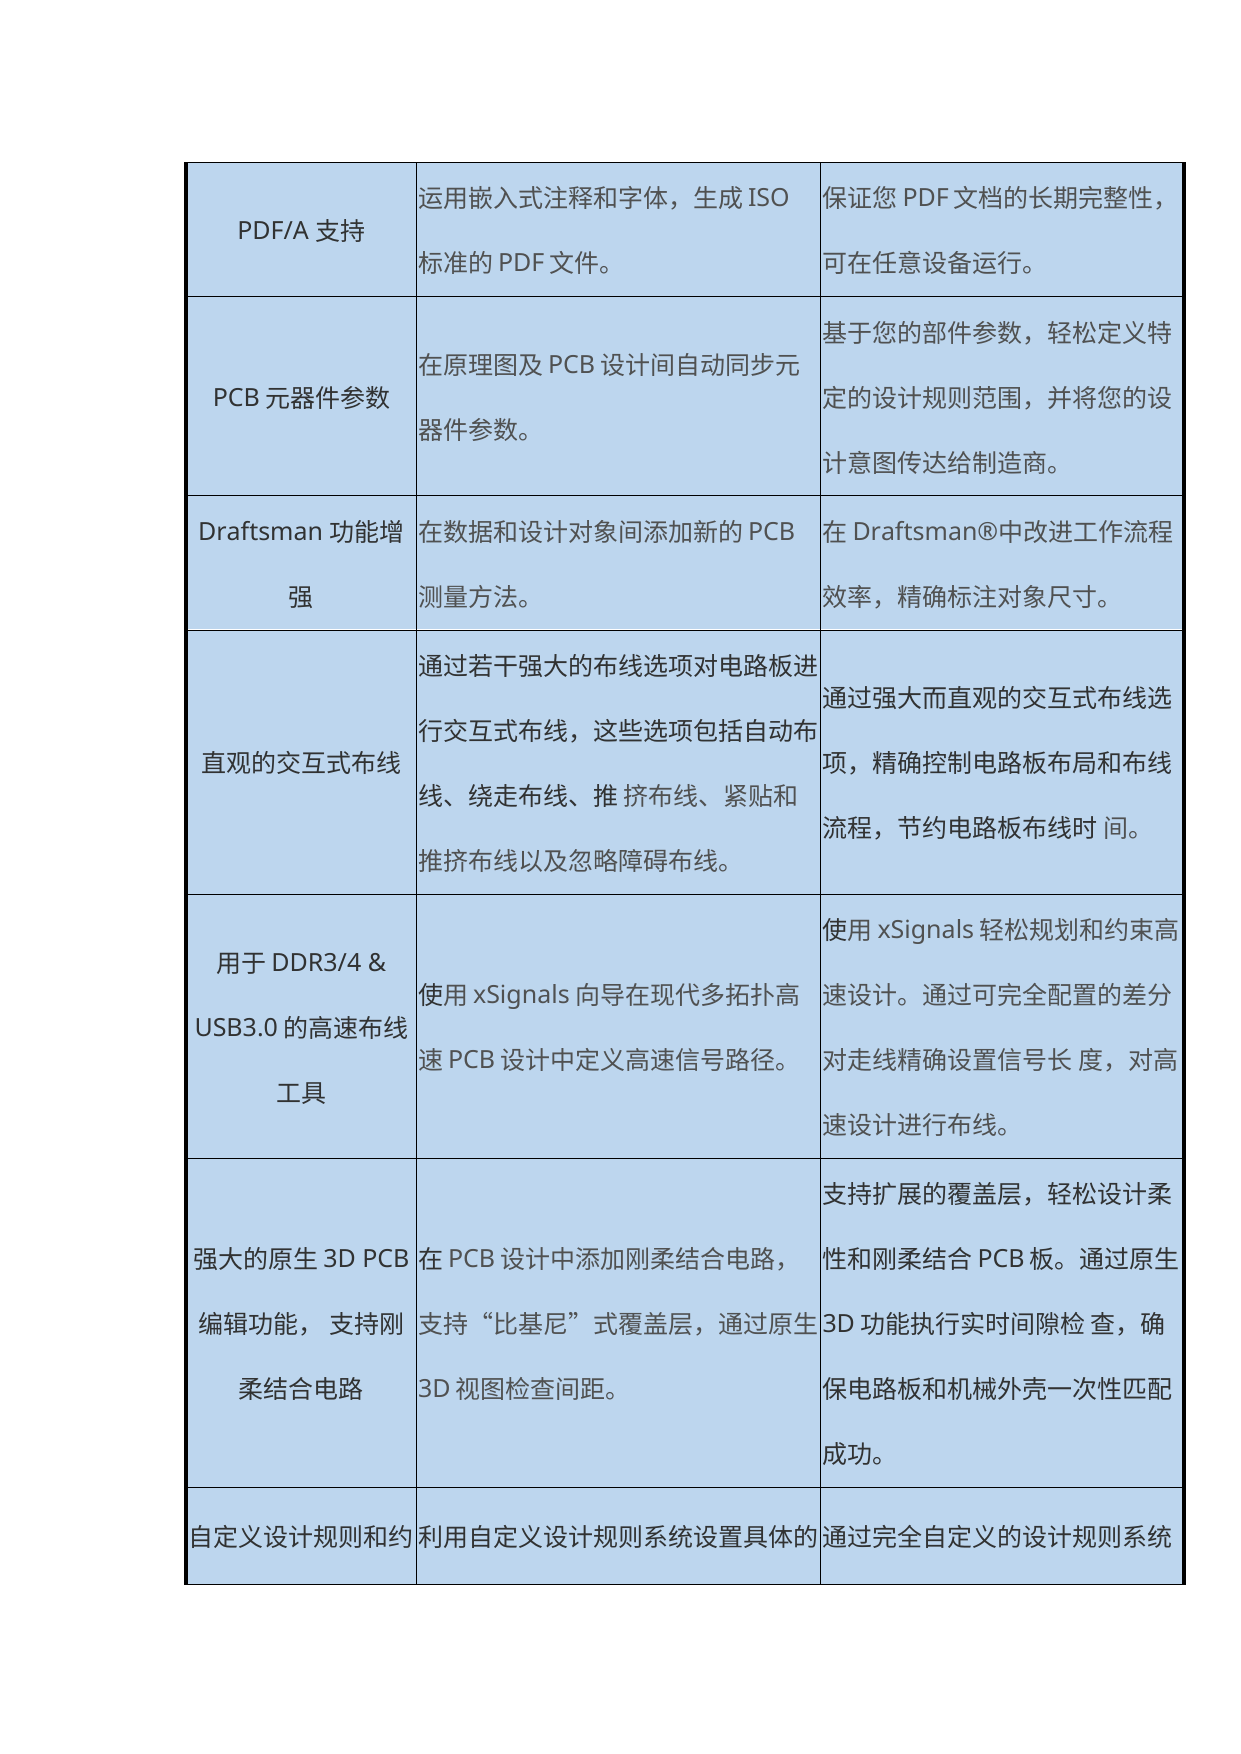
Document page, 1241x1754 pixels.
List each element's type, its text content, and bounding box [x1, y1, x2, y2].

table_cell 在Draftsman®中改进工作流程效率，精确标注对象尺寸。 [821, 496, 1182, 629]
table_cell 在PCB设计中添加刚柔结合电路，支持“比基尼”式覆盖层，通过原生3D视图检查间距。 [417, 1159, 820, 1487]
table_cell 通过若干强大的布线选项对电路板进行交互式布线，这些选项包括自动布线、绕走布线、推 挤布线、紧贴和推挤布线以及忽略障碍布线。 [417, 631, 820, 894]
table_cell 强大的原生3D PCB编辑功能， 支持刚柔结合电路 [188, 1159, 416, 1487]
table_cell 通过强大而直观的交互式布线选项，精确控制电路板布局和布线流程，节约电路板布线时 间。 [821, 631, 1182, 894]
table_cell 运用嵌入式注释和字体，生成ISO标准的PDF文件。 [417, 163, 820, 296]
table_cell 在数据和设计对象间添加新的PCB测量方法。 [417, 496, 820, 629]
table_cell 用于DDR3/4 & USB3.0的高速布线工具 [188, 895, 416, 1158]
table_cell 支持扩展的覆盖层，轻松设计柔性和刚柔结合PCB板。通过原生3D功能执行实时间隙检 查，确保电路板和机械外壳一次性匹配成功。 [821, 1159, 1182, 1487]
table_cell 保证您PDF文档的长期完整性，可在任意设备运行。 [821, 163, 1182, 296]
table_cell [417, 1488, 820, 1584]
table_cell 自定义设计规则和约束 [188, 1488, 416, 1584]
table_cell 使用xSignals向导在现代多拓扑高速PCB设计中定义高速信号路径。 [417, 895, 820, 1158]
table_cell Draftsman 功能增强 [188, 496, 416, 629]
table_cell 直观的交互式布线 [188, 631, 416, 894]
table_cell 使用xSignals轻松规划和约束高速设计。通过可完全配置的差分对走线精确设置信号长 度，对高速设计进行布线。 [821, 895, 1182, 1158]
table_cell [821, 1488, 1182, 1584]
table_cell 基于您的部件参数，轻松定义特定的设计规则范围，并将您的设计意图传达给制造商。 [821, 297, 1182, 495]
table_cell PCB元器件参数 [188, 297, 416, 495]
table_cell PDF/A 支持 [188, 163, 416, 296]
table_cell 在原理图及PCB设计间自动同步元器件参数。 [417, 297, 820, 495]
